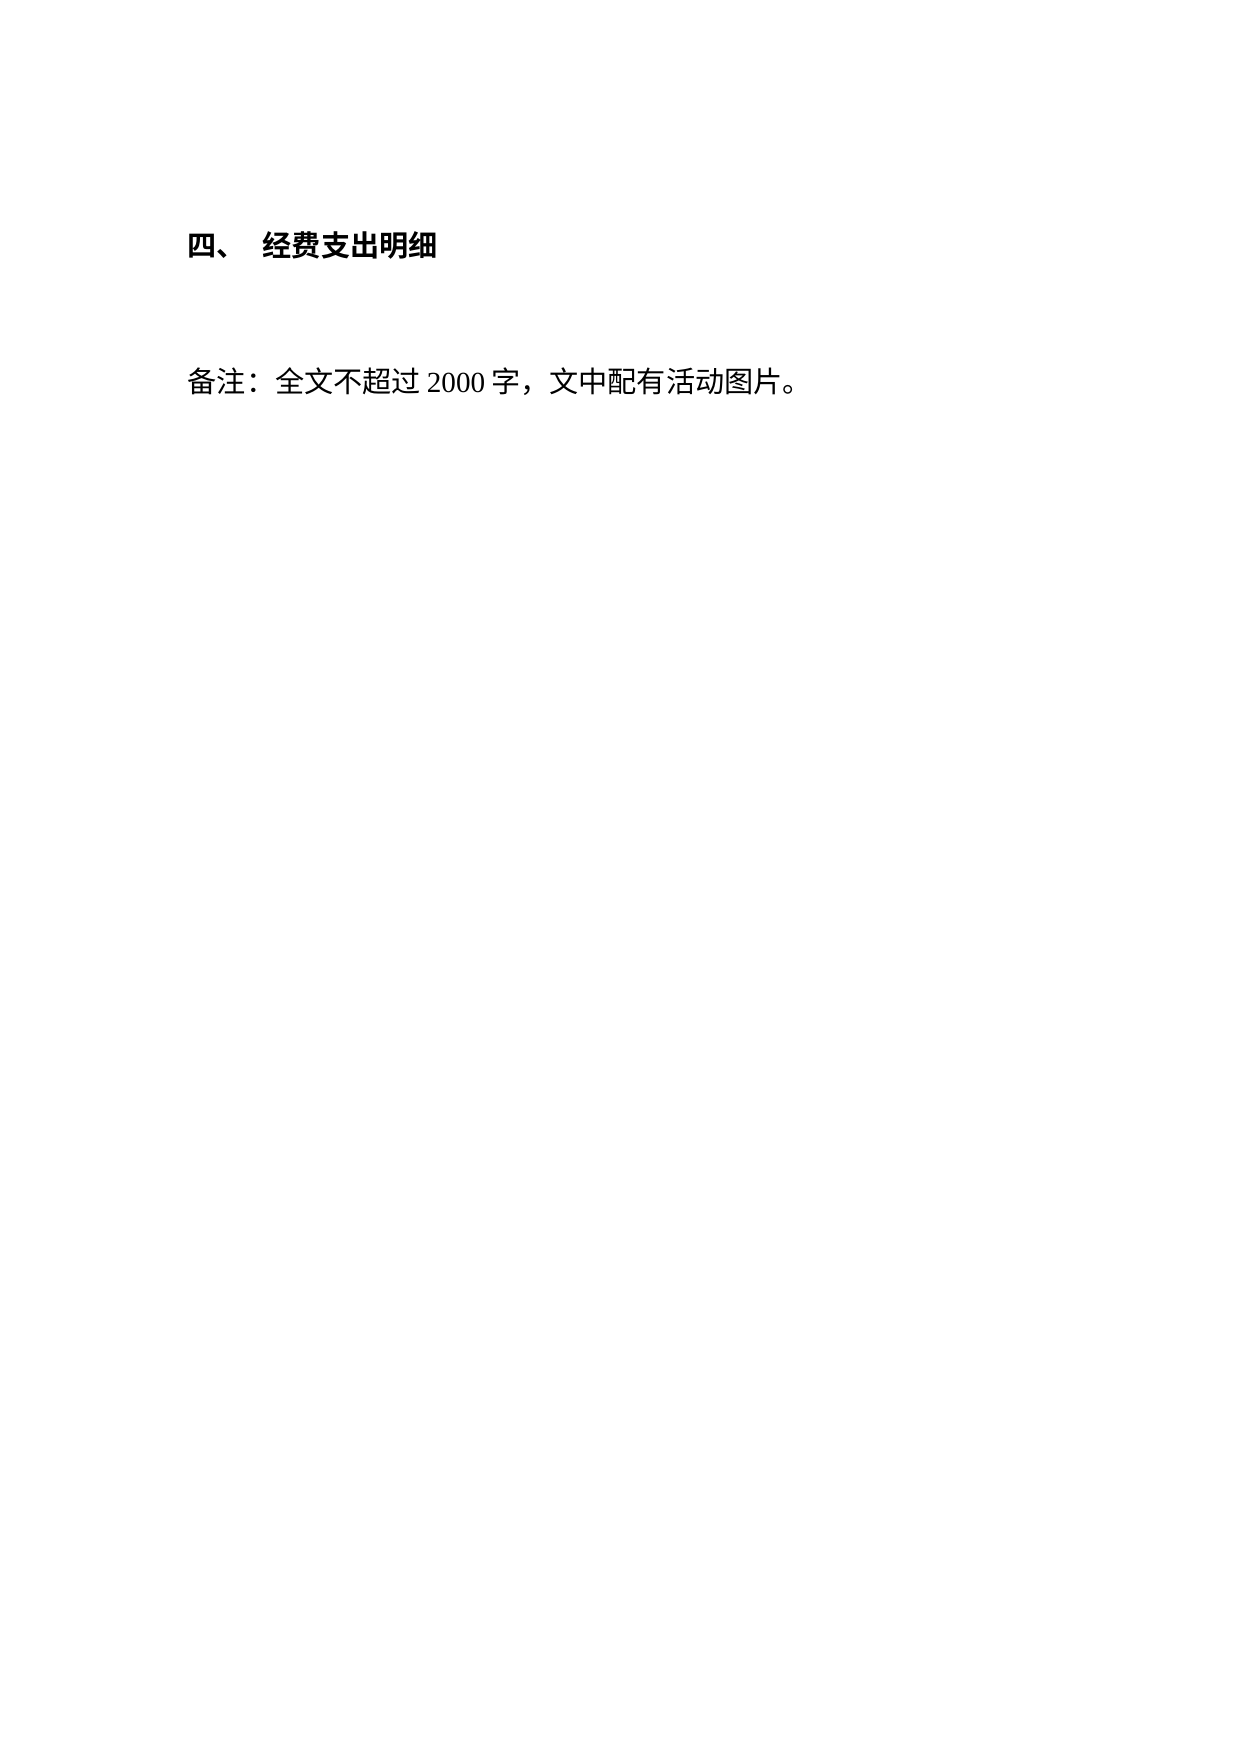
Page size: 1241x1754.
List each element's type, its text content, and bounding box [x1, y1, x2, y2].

list 经费支出明细 [187, 211, 1053, 276]
text 备注：全文不超过2000字，文中配有活动图片。 [187, 347, 1053, 412]
